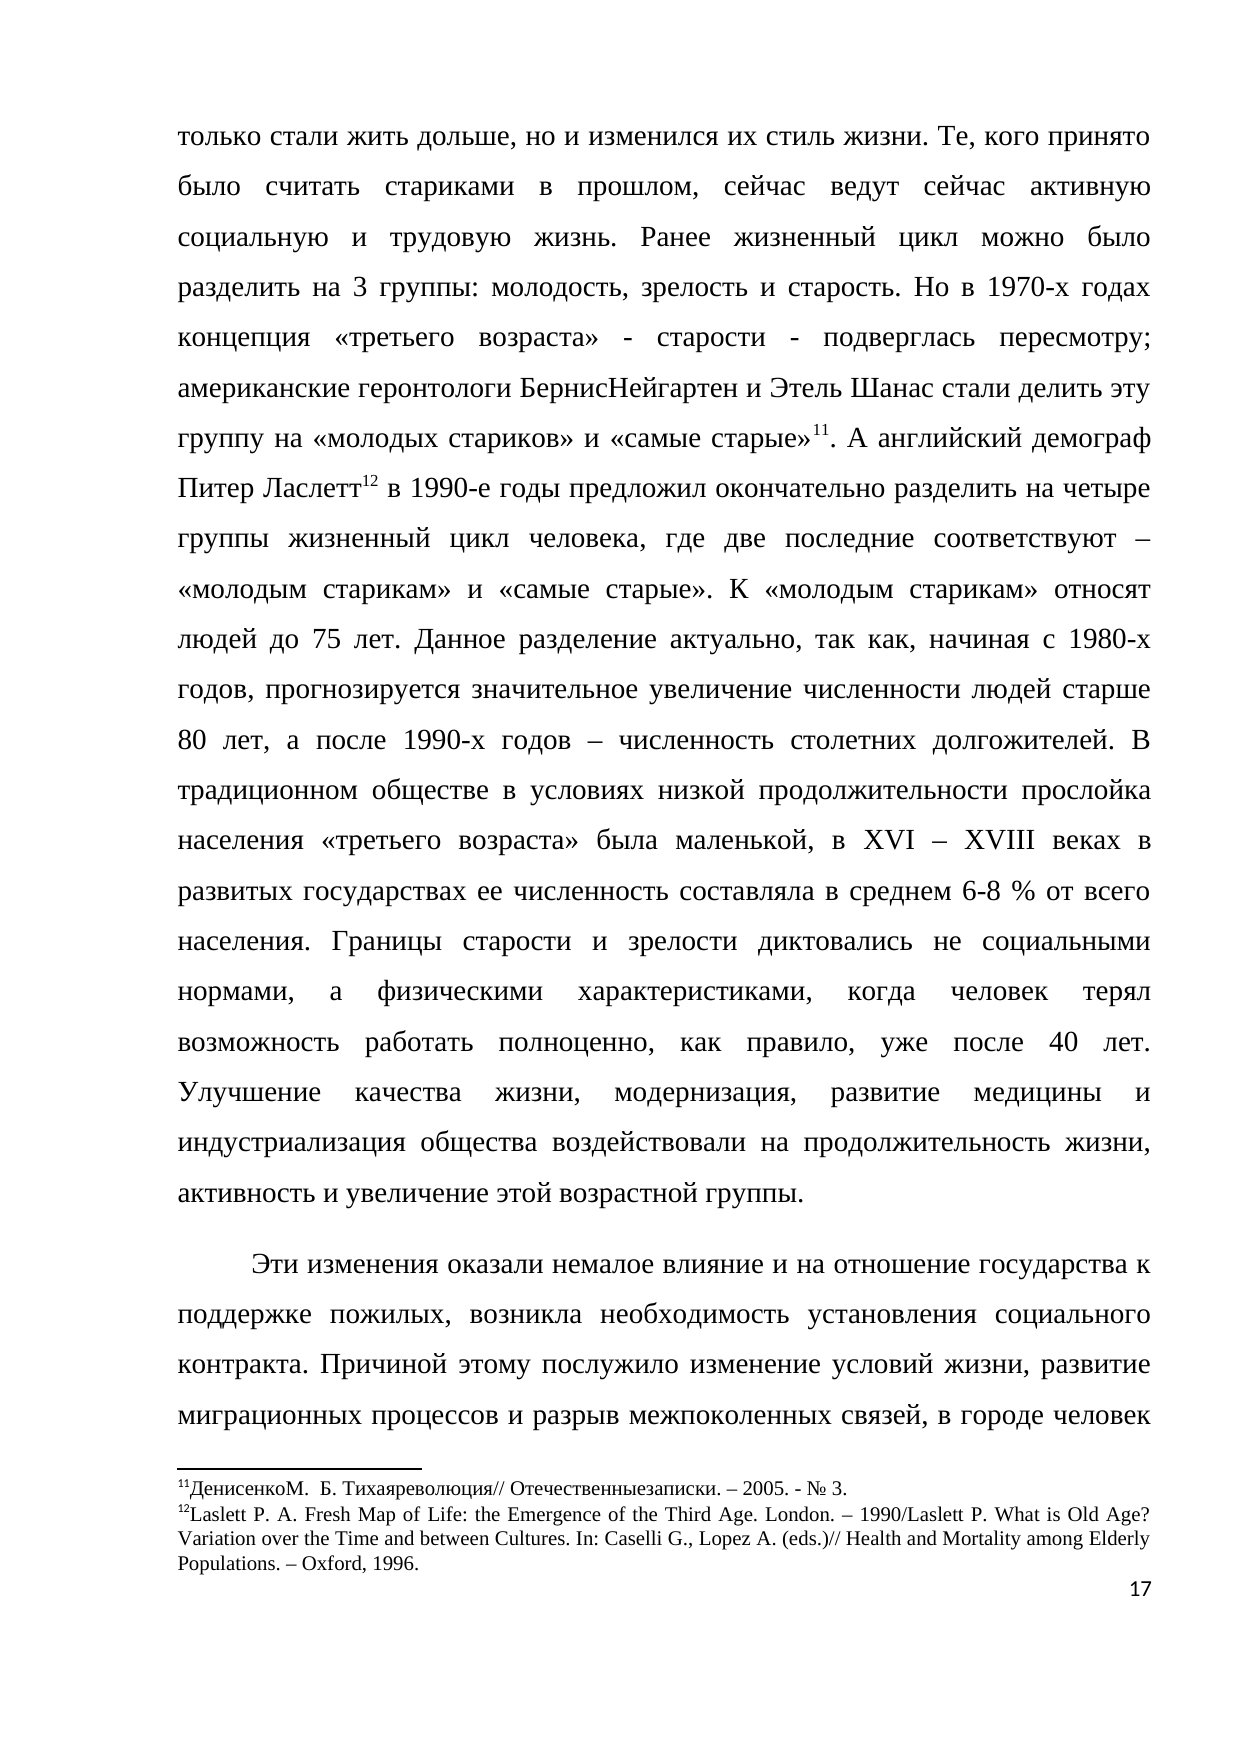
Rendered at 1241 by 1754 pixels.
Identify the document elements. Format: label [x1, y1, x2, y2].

text [177, 1246, 1152, 1430]
text [177, 118, 1152, 1208]
